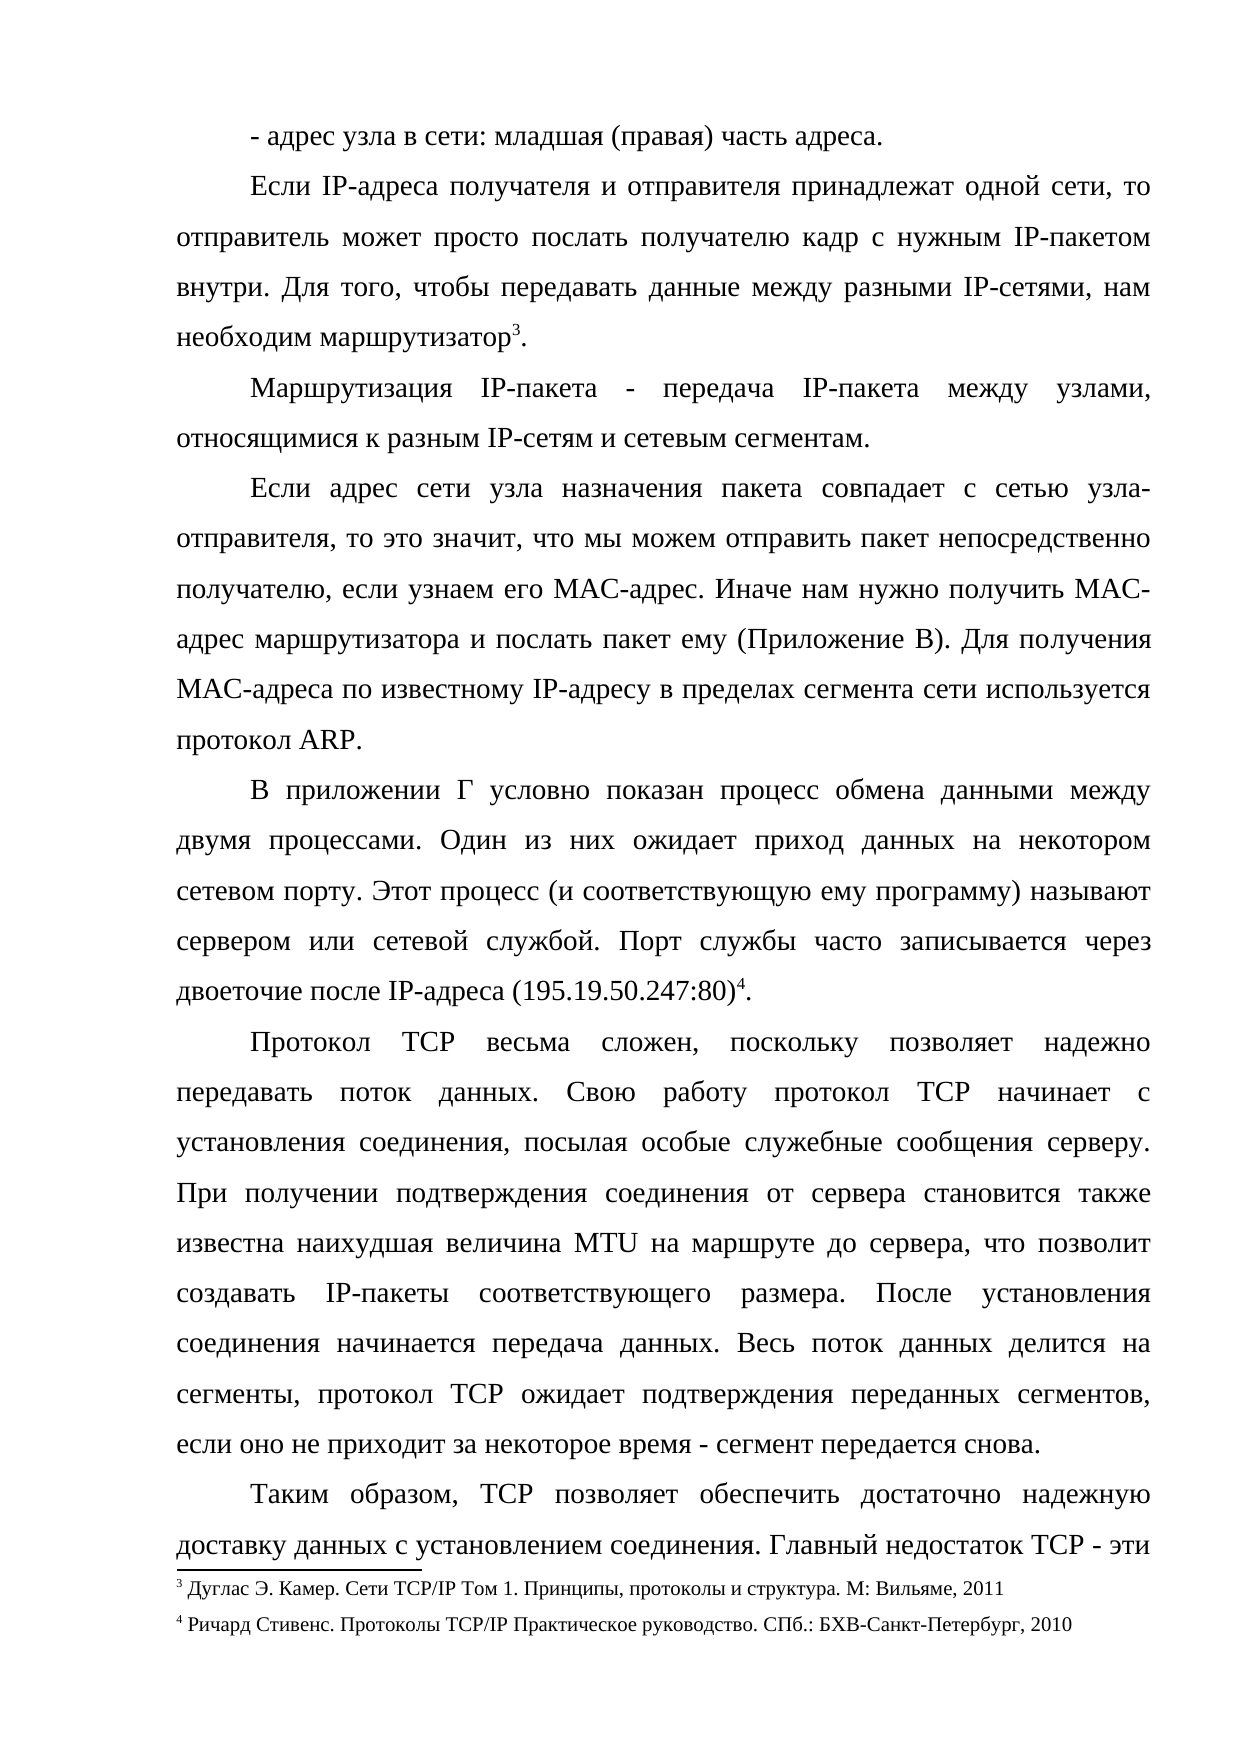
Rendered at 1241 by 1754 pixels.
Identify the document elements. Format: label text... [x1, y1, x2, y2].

text - адрес узла в сети: младшая (правая) часть адреса. [176, 118, 1152, 152]
text Если IP-адреса получателя и отправителя принадлежат одной сети, то отправитель может просто послать получателю кадр с нужным IP-пакетом внутри. Для того, чтобы передавать данные между разными IP-сетями, нам необходим маршрутизатор. [176, 168, 1152, 353]
text Если адрес сети узла назначения пакета совпадает с сетью узла-отправителя, то это значит, что мы можем отправить пакет непосредственно получателю, если узнаем его MAC-адрес. Иначе нам нужно получить MAC-адрес маршрутизатора и послать пакет ему (Приложение В). Для получения MAC-адреса по известному IP-адресу в пределах сегмента сети используется протокол ARP. [176, 470, 1152, 755]
text Маршрутизация IP-пакета - передача IP-пакета между узлами, относящимися к разным IP-сетям и сетевым сегментам. [176, 370, 1152, 453]
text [176, 1477, 1152, 1560]
text Протокол TCP весьма сложен, поскольку позволяет надежно передавать поток данных. Свою работу протокол TCP начинает с установления соединения, посылая особые служебные сообщения серверу. При получении подтверждения соединения от сервера становится также известна наихудшая величина MTU на маршруте до сервера, что позволит создавать IP-пакеты соответствующего размера. После установления соединения начинается передача данных. Весь поток данных делится на сегменты, протокол TCP ожидает подтверждения переданных сегментов, если оно не приходит за некоторое время - сегмент передается снова. [176, 1024, 1152, 1460]
text В приложении Г условно показан процесс обмена данными между двумя процессами. Один из них ожидает приход данных на некотором сетевом порту. Этот процесс (и соответствующую ему программу) называют сервером или сетевой службой. Порт службы часто записывается через двоеточие после IP-адреса (195.19.50.247:80). [176, 772, 1152, 1007]
